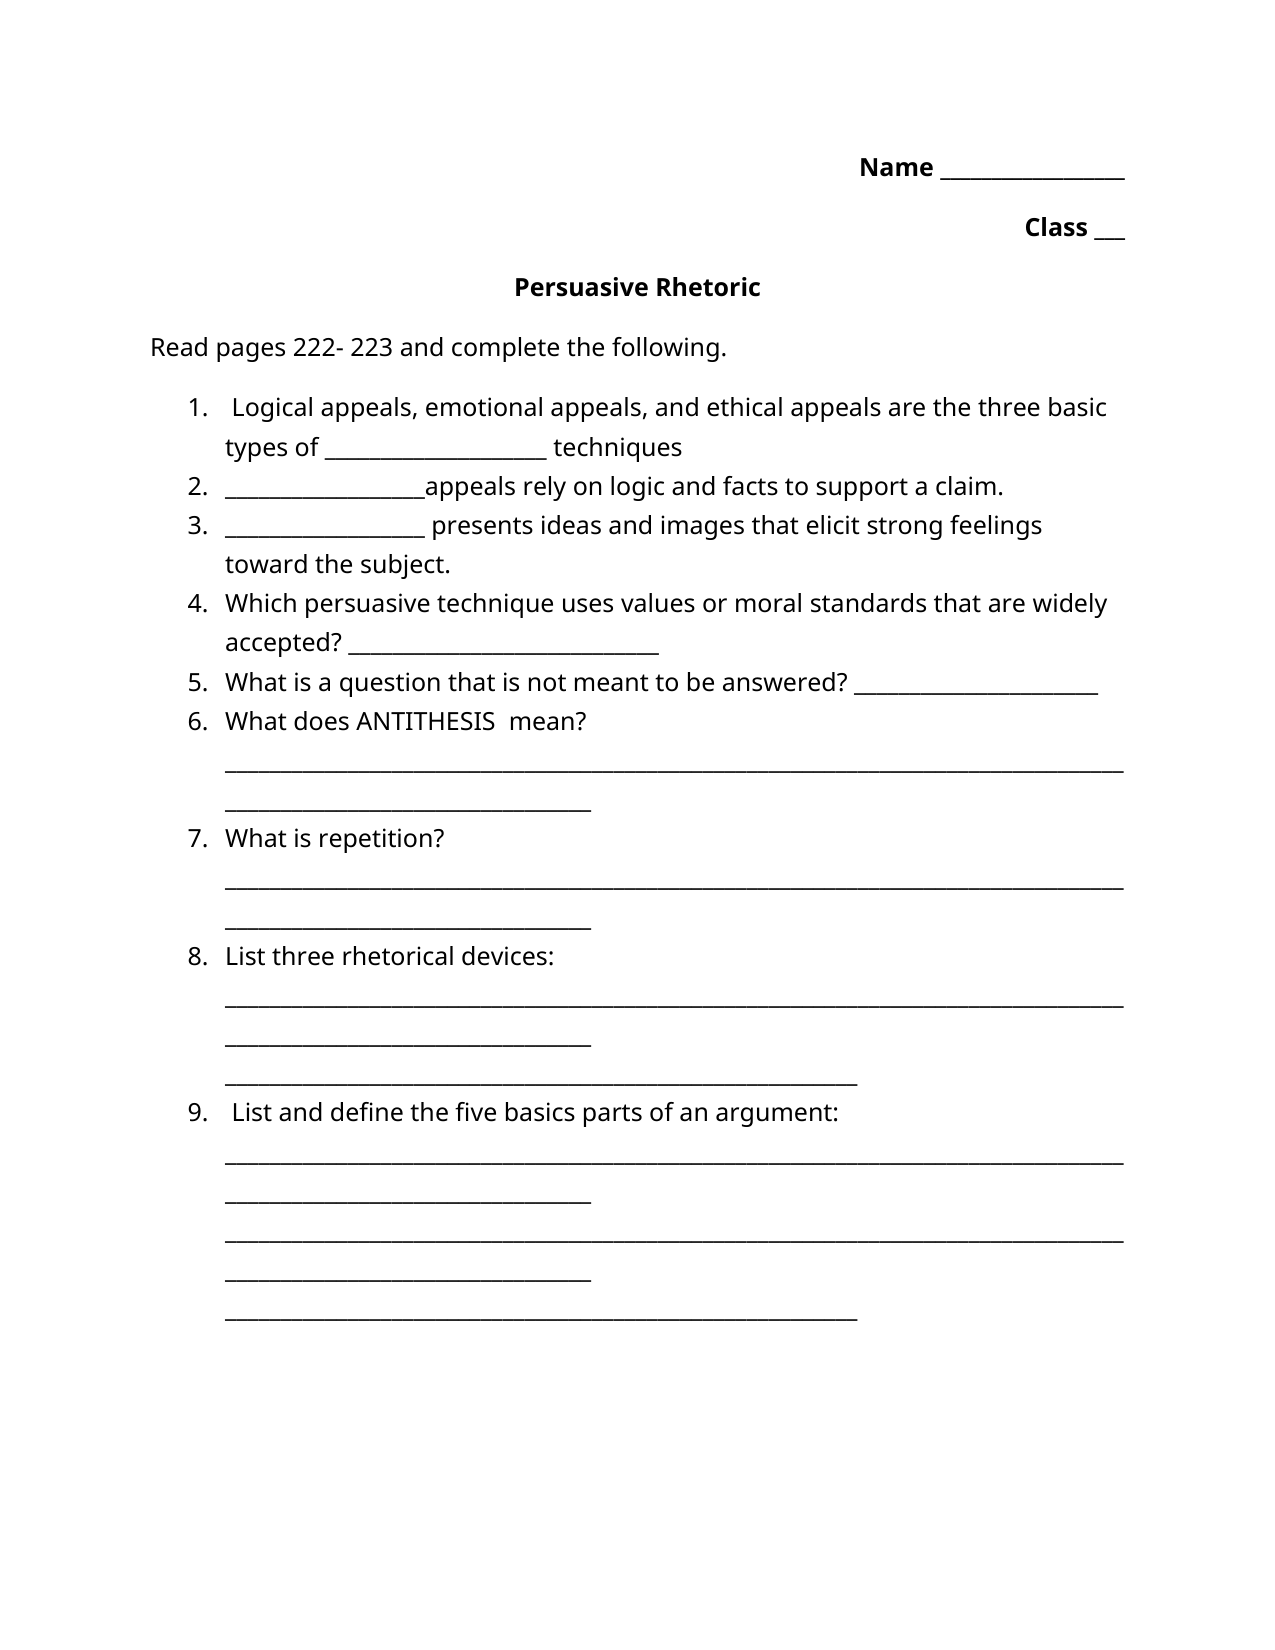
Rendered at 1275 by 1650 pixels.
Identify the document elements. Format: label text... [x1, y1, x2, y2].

list __________________ presents ideas and images that elicit strong feelings toward the subject. [187, 507, 1125, 581]
list __________________________________________________________________________________________________________________ [225, 977, 1125, 1051]
list List three rhetorical devices: [187, 938, 1125, 972]
list _________________________________________________________ [225, 1056, 1125, 1090]
list __________________appeals rely on logic and facts to support a claim. [187, 468, 1125, 502]
text Read pages 222- 223 and complete the following. [150, 330, 1125, 364]
list What does ANTITHESIS mean? __________________________________________________________________________________________________________________ [187, 703, 1125, 816]
text Name __________________ [150, 150, 1125, 184]
list __________________________________________________________________________________________________________________ [225, 1134, 1125, 1207]
list __________________________________________________________________________________________________________________ [225, 860, 1125, 933]
list __________________________________________________________________________________________________________________ [225, 1212, 1125, 1286]
list Logical appeals, emotional appeals, and ethical appeals are the three basic types of ____________________ techniques [187, 390, 1125, 463]
list What is repetition? [187, 821, 1125, 855]
list List and define the five basics parts of an argument: [187, 1095, 1125, 1129]
list _________________________________________________________ [225, 1291, 1125, 1325]
text Class ___ [150, 210, 1125, 244]
text Persuasive Rhetoric [150, 270, 1125, 304]
list Which persuasive technique uses values or moral standards that are widely accepted? ____________________________ [187, 586, 1125, 659]
list What is a question that is not meant to be answered? ______________________ [187, 664, 1125, 698]
